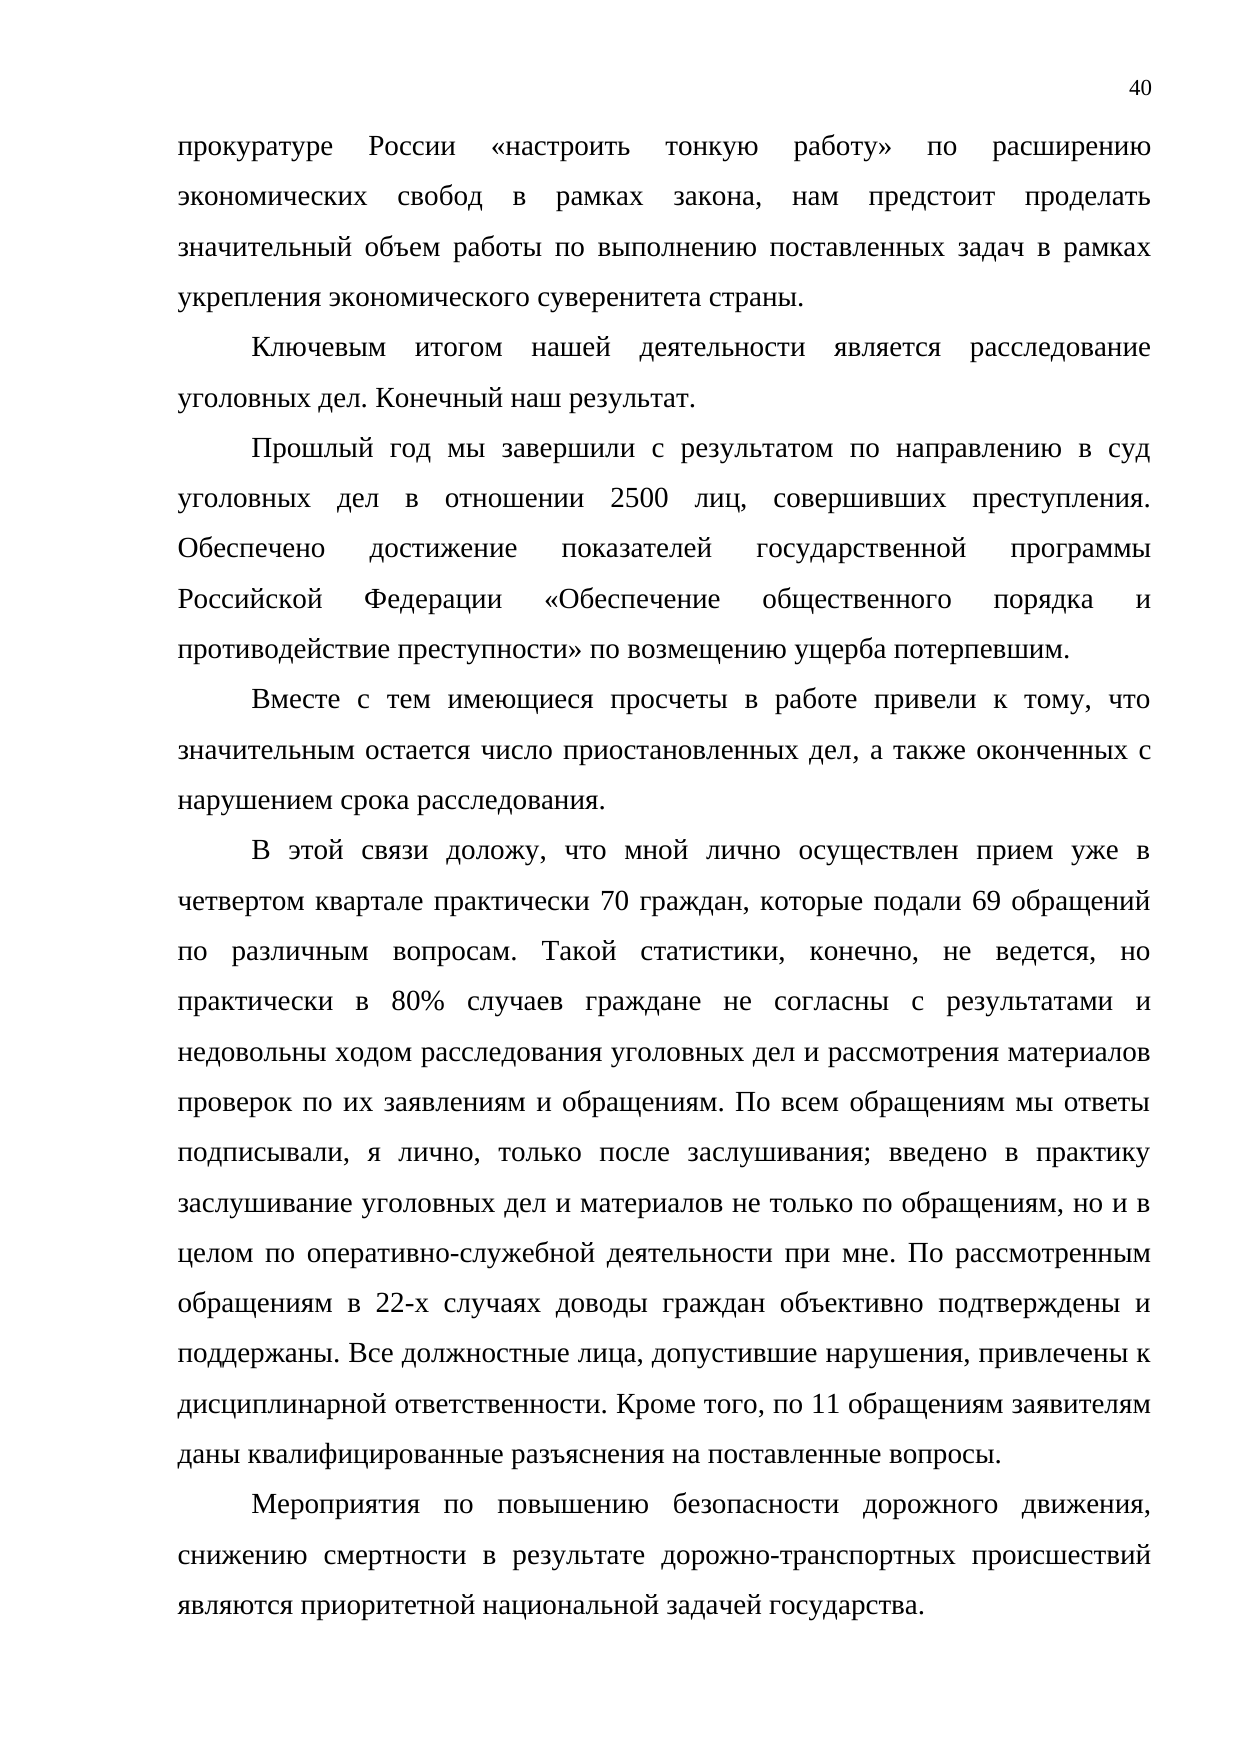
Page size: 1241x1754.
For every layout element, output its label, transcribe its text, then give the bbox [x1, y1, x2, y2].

text В этой связи доложу, что мной лично осуществлен прием уже в четвертом квартале практически 70 граждан, которые подали 69 обращений по различным вопросам. Такой статистики, конечно, не ведется, но практически в 80% случаев граждане не согласны с результатами и недовольны ходом расследования уголовных дел и рассмотрения материалов проверок по их заявлениям и обращениям. По всем обращениям мы ответы подписывали, я лично, только после заслушивания; введено в практику заслушивание уголовных дел и материалов не только по обращениям, но и в целом по оперативно-служебной деятельности при мне. По рассмотренным обращениям в 22-х случаях доводы граждан объективно подтверждены и поддержаны. Все должностные лица, допустившие нарушения, привлечены к дисциплинарной ответственности. Кроме того, по 11 обращениям заявителям даны квалифицированные разъяснения на поставленные вопросы. [177, 832, 1152, 1470]
text Ключевым итогом нашей деятельности является расследование уголовных дел. Конечный наш результат. [177, 329, 1152, 413]
text Прошлый год мы завершили с результатом по направлению в суд уголовных дел в отношении 2500 лиц, совершивших преступления. Обеспечено достижение показателей государственной программы Российской Федерации «Обеспечение общественного порядка и противодействие преступности» по возмещению ущерба потерпевшим. [177, 430, 1152, 665]
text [177, 128, 1152, 313]
text Вместе с тем имеющиеся просчеты в работе привели к тому, что значительным остается число приостановленных дел, а также оконченных с нарушением срока расследования. [177, 682, 1152, 816]
text Мероприятия по повышению безопасности дорожного движения, снижению смертности в результате дорожно-транспортных происшествий являются приоритетной национальной задачей государства. [177, 1487, 1152, 1621]
